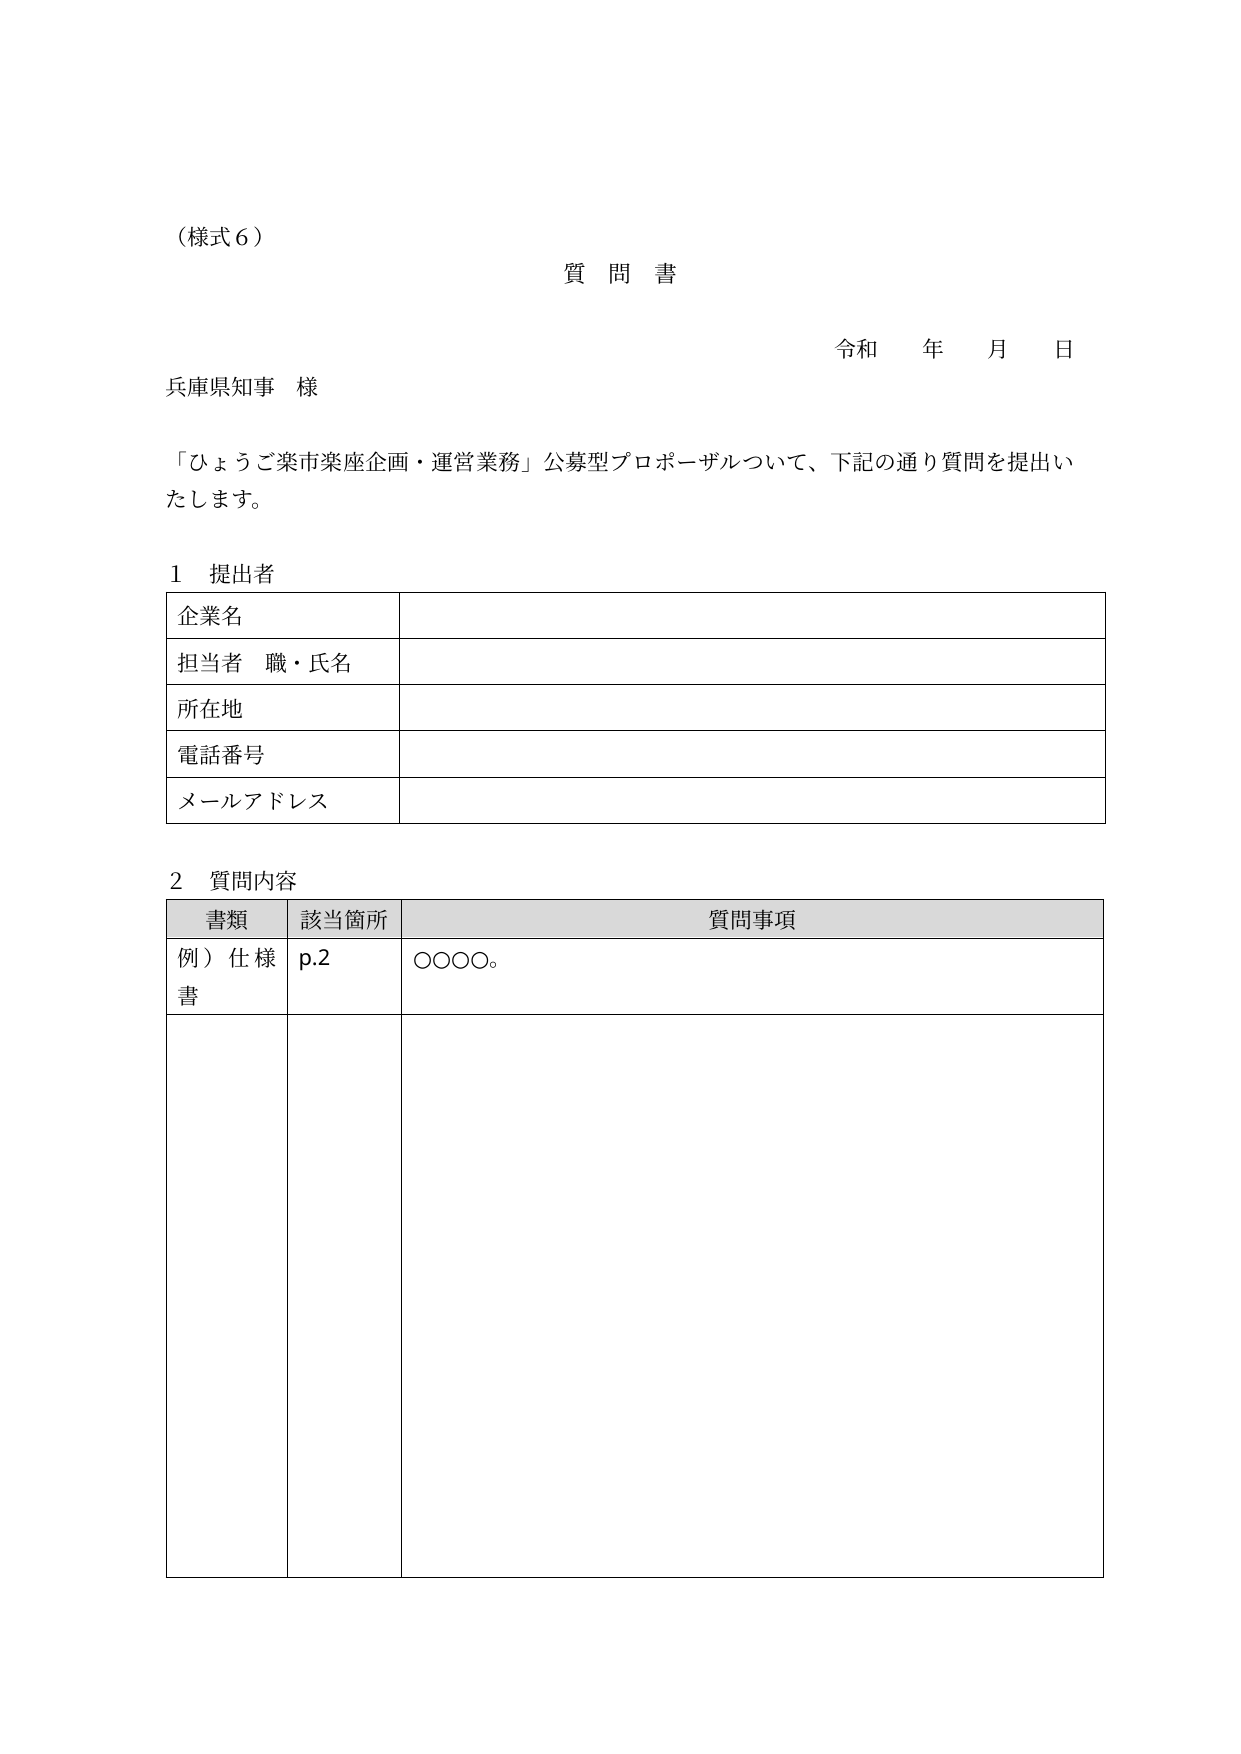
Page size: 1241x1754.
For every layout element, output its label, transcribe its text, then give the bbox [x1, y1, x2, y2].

text 「ひょうご楽市楽座企画・運営業務」公募型プロポーザルついて、下記の通り質問を提出いたします。 [165, 442, 1075, 517]
table_cell 担当者 職・氏名 [167, 639, 399, 684]
table_cell 電話番号 [167, 731, 399, 777]
text 質 問 書 [165, 254, 1075, 292]
table_header 該当箇所 [288, 900, 401, 937]
table_cell [288, 1015, 401, 1577]
table_header 企業名 [167, 593, 399, 638]
table_cell [400, 731, 1105, 777]
text １ 提出者 [165, 554, 1075, 592]
table_cell ○○○○。 [402, 939, 1103, 1013]
table_cell メールアドレス [167, 778, 399, 823]
table_cell [400, 685, 1105, 730]
table_cell [400, 778, 1105, 823]
table_header 書類 [167, 900, 287, 937]
table_header 質問事項 [402, 900, 1103, 937]
table_header [400, 593, 1105, 638]
text 令和 年 月 日 [165, 329, 1075, 367]
table_cell p.2 [288, 939, 401, 1013]
table_cell 所在地 [167, 685, 399, 730]
text ２ 質問内容 [165, 861, 1075, 899]
table_cell [400, 639, 1105, 684]
table_cell [167, 1015, 287, 1577]
table_cell 例）仕様書 [167, 939, 287, 1013]
table_cell [402, 1015, 1103, 1577]
text （様式６） [165, 217, 1075, 254]
text 兵庫県知事 様 [165, 367, 1075, 404]
